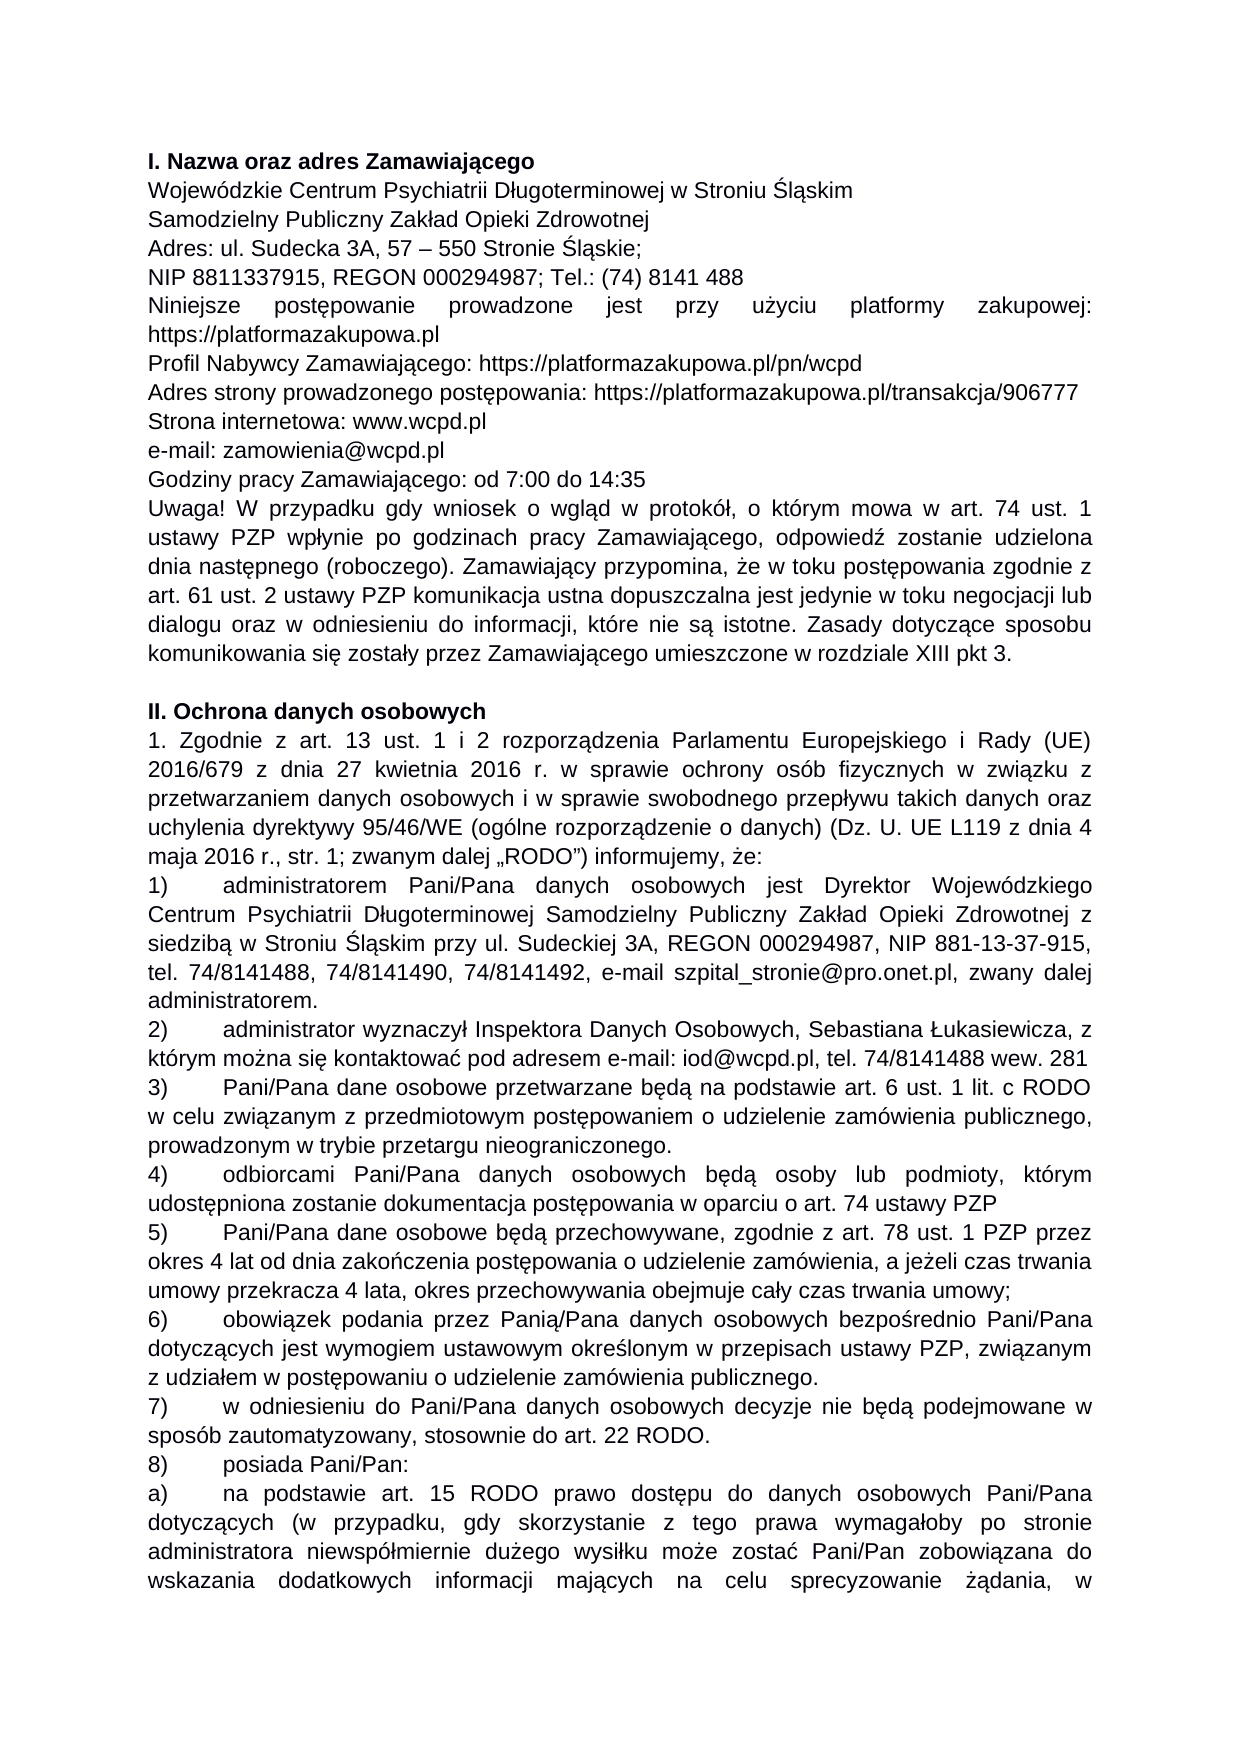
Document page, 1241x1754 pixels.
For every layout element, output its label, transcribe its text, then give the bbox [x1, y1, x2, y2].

list Pani/Pana dane osobowe będą przechowywane, zgodnie z art. 78 ust. 1 PZP przez okres 4 lat od dnia zakończenia postępowania o udzielenie zamówienia, a jeżeli czas trwania umowy przekracza 4 lata, okres przechowywania obejmuje cały czas trwania umowy; [148, 1219, 1093, 1303]
text Wojewódzkie Centrum Psychiatrii Długoterminowej w Stroniu Śląskim [148, 177, 1093, 203]
text I. Nazwa oraz adres Zamawiającego [148, 148, 1093, 174]
text Niniejsze postępowanie prowadzone jest przy użyciu platformy zakupowej: https://platformazakupowa.pl [148, 292, 1093, 348]
list obowiązek podania przez Panią/Pana danych osobowych bezpośrednio Pani/Pana dotyczących jest wymogiem ustawowym określonym w przepisach ustawy PZP, związanym z udziałem w postępowaniu o udzielenie zamówienia publicznego. [148, 1306, 1093, 1390]
text Samodzielny Publiczny Zakład Opieki Zdrowotnej [148, 206, 1093, 232]
text II. Ochrona danych osobowych [148, 698, 1093, 724]
text Strona internetowa: www.wcpd.pl [148, 408, 1093, 434]
list Pani/Pana dane osobowe przetwarzane będą na podstawie art. 6 ust. 1 lit. c RODO w celu związanym z przedmiotowym postępowaniem o udzielenie zamówienia publicznego, prowadzonym w trybie przetargu nieograniczonego. [148, 1074, 1093, 1158]
list 1. Zgodnie z art. 13 ust. 1 i 2 rozporządzenia Parlamentu Europejskiego i Rady (UE) 2016/679 z dnia 27 kwietnia 2016 r. w sprawie ochrony osób fizycznych w związku z przetwarzaniem danych osobowych i w sprawie swobodnego przepływu takich danych oraz uchylenia dyrektywy 95/46/WE (ogólne rozporządzenie o danych) (Dz. U. UE L119 z dnia 4 maja 2016 r., str. 1; zwanym dalej „RODO”) informujemy, że: [148, 727, 1093, 869]
list administrator wyznaczył Inspektora Danych Osobowych, Sebastiana Łukasiewicza, z którym można się kontaktować pod adresem e-mail: iod@wcpd.pl, tel. 74/8141488 wew. 281 [148, 1016, 1093, 1072]
text Profil Nabywcy Zamawiającego: https://platformazakupowa.pl/pn/wcpd [148, 350, 1093, 377]
list administratorem Pani/Pana danych osobowych jest Dyrektor Wojewódzkiego Centrum Psychiatrii Długoterminowej Samodzielny Publiczny Zakład Opieki Zdrowotnej z siedzibą w Stroniu Śląskim przy ul. Sudeckiej 3A, REGON 000294987, NIP 881-13-37-915, tel. 74/8141488, 74/8141490, 74/8141492, e-mail szpital_stronie@pro.onet.pl, zwany dalej administratorem. [148, 872, 1093, 1014]
list posiada Pani/Pan: [148, 1451, 1093, 1477]
list odbiorcami Pani/Pana danych osobowych będą osoby lub podmioty, którym udostępniona zostanie dokumentacja postępowania w oparciu o art. 74 ustawy PZP [148, 1161, 1093, 1216]
text Uwaga! W przypadku gdy wniosek o wgląd w protokół, o którym mowa w art. 74 ust. 1 ustawy PZP wpłynie po godzinach pracy Zamawiającego, odpowiedź zostanie udzielona dnia następnego (roboczego). Zamawiający przypomina, że w toku postępowania zgodnie z art. 61 ust. 2 ustawy PZP komunikacja ustna dopuszczalna jest jedynie w toku negocjacji lub dialogu oraz w odniesieniu do informacji, które nie są istotne. Zasady dotyczące sposobu komunikowania się zostały przez Zamawiającego umieszczone w rozdziale XIII pkt 3. [148, 495, 1093, 666]
text e-mail: zamowienia@wcpd.pl [148, 437, 1093, 463]
list w odniesieniu do Pani/Pana danych osobowych decyzje nie będą podejmowane w sposób zautomatyzowany, stosownie do art. 22 RODO. [148, 1393, 1093, 1448]
text NIP 8811337915, REGON 000294987; Tel.: (74) 8141 488 [148, 263, 1093, 290]
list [148, 1480, 1093, 1593]
text Godziny pracy Zamawiającego: od 7:00 do 14:35 [148, 466, 1093, 492]
text Adres strony prowadzonego postępowania: https://platformazakupowa.pl/transakcja/906777 [148, 379, 1093, 406]
text Adres: ul. Sudecka 3A, 57 – 550 Stronie Śląskie; [148, 234, 1093, 261]
